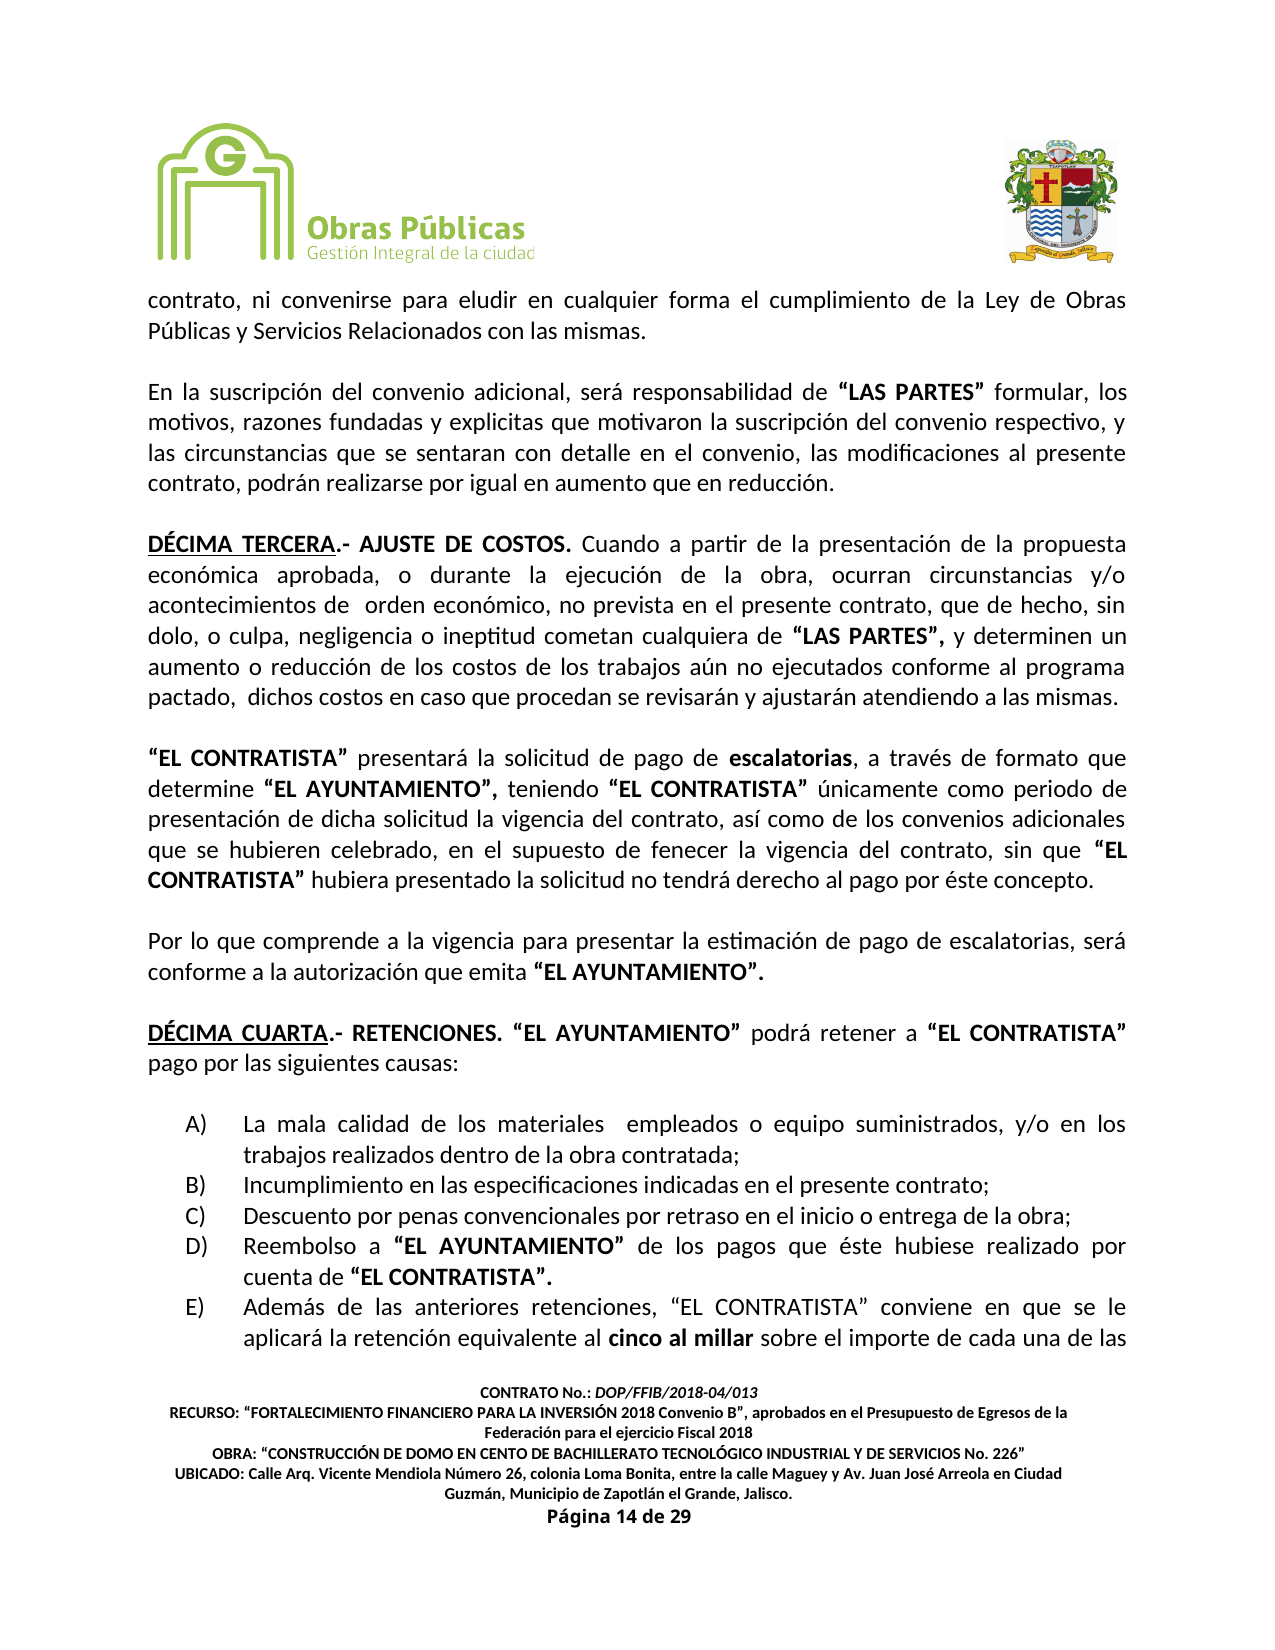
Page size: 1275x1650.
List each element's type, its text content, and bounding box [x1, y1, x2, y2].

list Incumplimiento en las especificaciones indicadas en el presente contrato; [185, 1169, 1127, 1200]
text “EL CONTRATISTA” presentará la solicitud de pago de escalatorias, a través de formato que determine “EL AYUNTAMIENTO”, teniendo “EL CONTRATISTA” únicamente como periodo de presentación de dicha solicitud la vigencia del contrato, así como de los convenios adicionales que se hubieren celebrado, en el supuesto de fenecer la vigencia del contrato, sin que “EL CONTRATISTA” hubiera presentado la solicitud no tendrá derecho al pago por éste concepto. [148, 742, 1127, 895]
picture [1005, 140, 1118, 263]
text DÉCIMA TERCERA.- AJUSTE DE COSTOS. Cuando a partir de la presentación de la propuesta económica aprobada, o durante la ejecución de la obra, ocurran circunstancias y/o acontecimientos de orden económico, no prevista en el presente contrato, que de hecho, sin dolo, o culpa, negligencia o ineptitud cometan cualquiera de “LAS PARTES”, y determinen un aumento o reducción de los costos de los trabajos aún no ejecutados conforme al programa pactado, dichos costos en caso que procedan se revisarán y ajustarán atendiendo a las mismas. [148, 528, 1127, 712]
list La mala calidad de los materiales empleados o equipo suministrados, y/o en los trabajos realizados dentro de la obra contratada; [185, 1108, 1127, 1169]
text En la suscripción del convenio adicional, será responsabilidad de “LAS PARTES” formular, los motivos, razones fundadas y explicitas que motivaron la suscripción del convenio respectivo, y las circunstancias que se sentaran con detalle en el convenio, las modificaciones al presente contrato, podrán realizarse por igual en aumento que en reducción. [148, 376, 1127, 498]
list Descuento por penas convencionales por retraso en el inicio o entrega de la obra; [185, 1200, 1127, 1231]
picture [157, 123, 535, 263]
text Por lo que comprende a la vigencia para presentar la estimación de pago de escalatorias, será conforme a la autorización que emita “EL AYUNTAMIENTO”. [148, 925, 1127, 986]
list Reembolso a “EL AYUNTAMIENTO” de los pagos que éste hubiese realizado por cuenta de “EL CONTRATISTA”. [185, 1231, 1127, 1292]
text DÉCIMA CUARTA.- RETENCIONES. “EL AYUNTAMIENTO” podrá retener a “EL CONTRATISTA” pago por las siguientes causas: [148, 1017, 1127, 1078]
